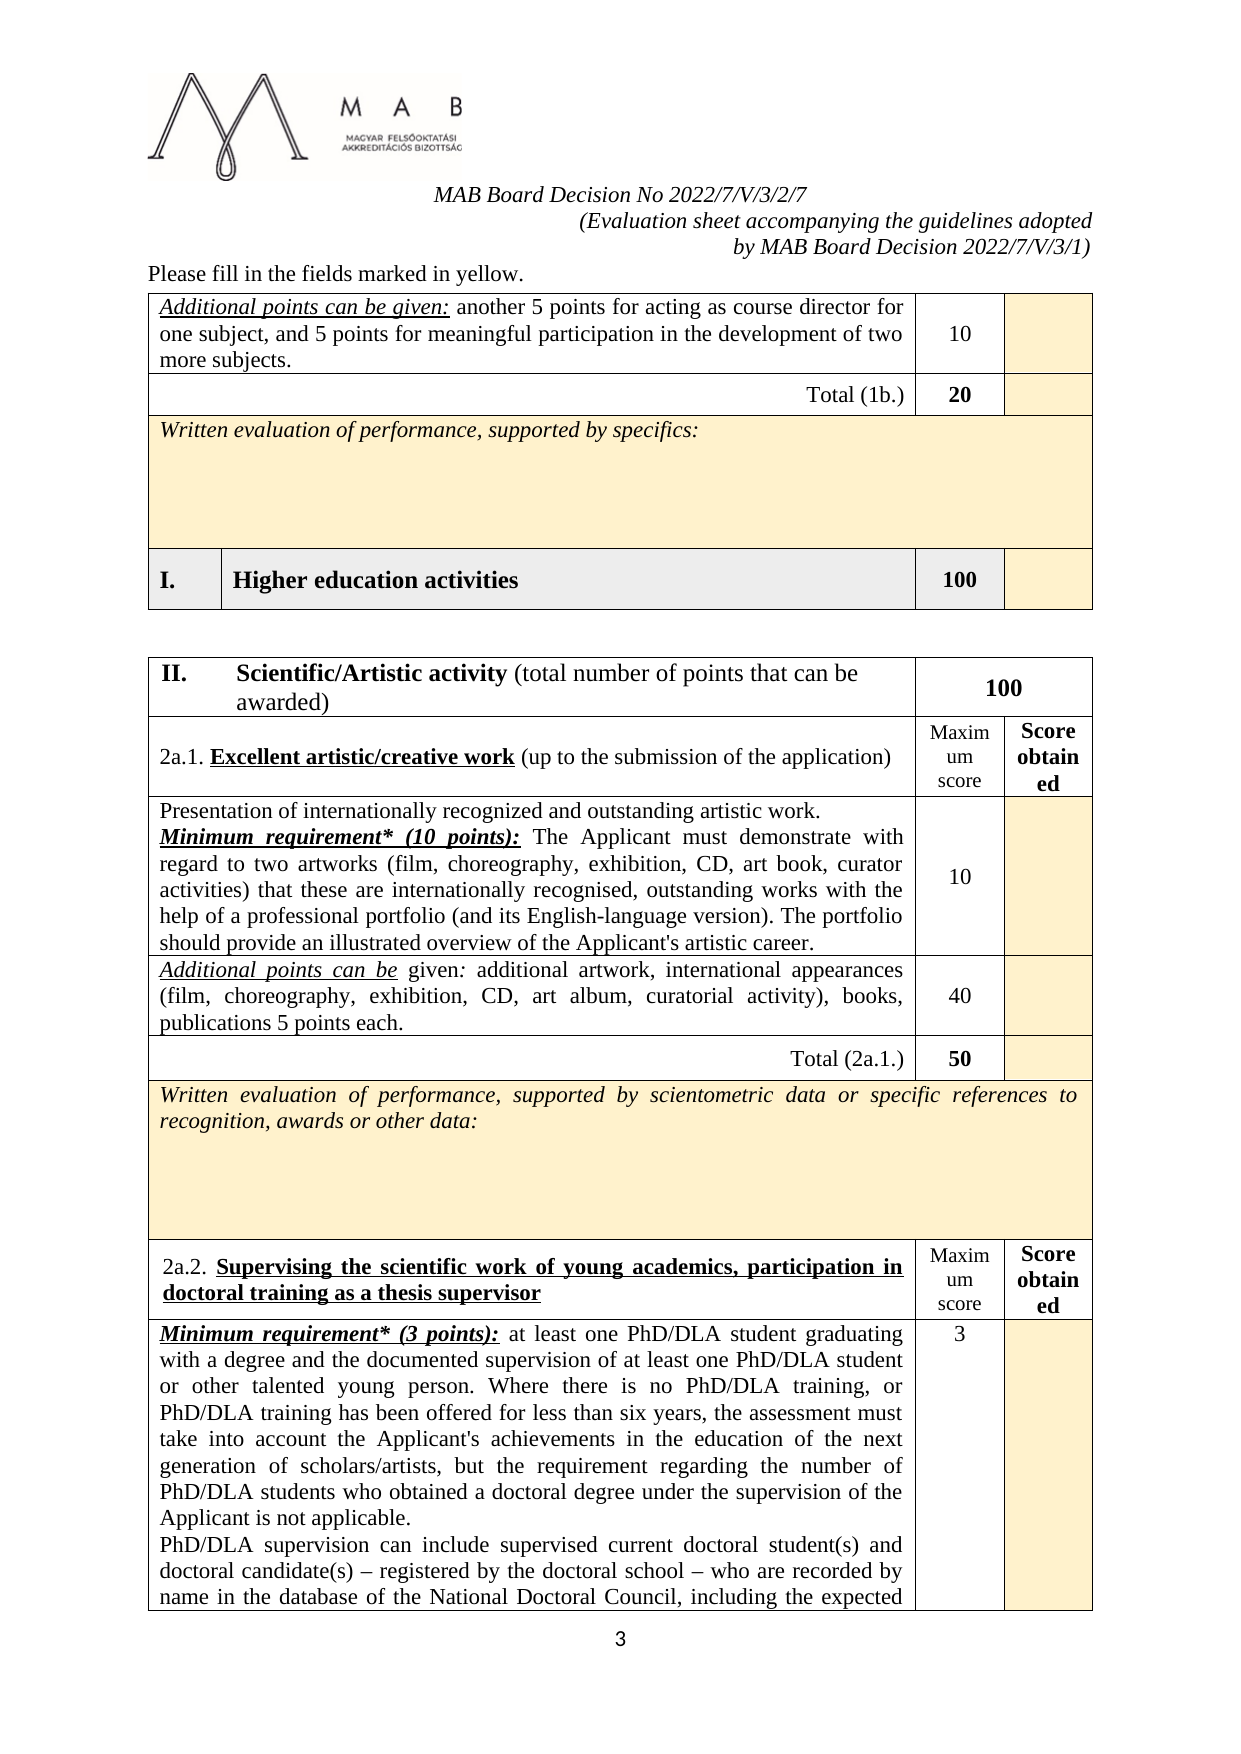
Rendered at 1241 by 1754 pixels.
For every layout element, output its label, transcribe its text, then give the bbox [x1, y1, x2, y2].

table_cell I. [149, 549, 221, 609]
table_cell Score obtained [1005, 1240, 1092, 1319]
table_cell 20 [916, 374, 1004, 415]
table_header Scientific/Artistic activity (total number of points that can be awarded) [149, 658, 915, 716]
table_cell Written evaluation of performance, supported by specifics: [149, 416, 1092, 548]
table_cell Total (2a.1.) [149, 1036, 915, 1079]
table_cell Higher education activities [222, 549, 915, 609]
table_cell [1005, 549, 1092, 609]
table_cell 2a.2. Supervising the scientific work of young academics, participation in doctoral training as a thesis supervisor [149, 1240, 915, 1319]
table_cell Total (1b.) [149, 374, 915, 415]
table_cell 10 [916, 797, 1004, 955]
table_cell 2a.1. Excellent artistic/creative work (up to the submission of the application) [149, 717, 915, 796]
table_cell Presentation of internationally recognized and outstanding artistic work. Minimum requirement* (10 points): The Applicant must demonstrate with regard to two artworks (film, choreography, exhibition, CD, art book, curator activities) that these are internationally recognised, outstanding works with the help of a professional portfolio (and its English-language version). The portfolio should provide an illustrated overview of the Applicant's artistic career. [149, 797, 915, 955]
table_cell [1005, 294, 1092, 372]
table_cell 50 [916, 1036, 1004, 1079]
table_cell [1005, 374, 1092, 415]
table_cell Additional points can be given: additional artwork, international appearances (film, choreography, exhibition, CD, art album, curatorial activity), books, publications 5 points each. [149, 956, 915, 1035]
table_cell [1005, 956, 1092, 1035]
table_cell 100 [916, 549, 1004, 609]
table_cell Maximum score [916, 1240, 1004, 1319]
table_cell [1005, 797, 1092, 955]
picture [147, 73, 462, 181]
table_cell Written evaluation of performance, supported by scientometric data or specific references to recognition, awards or other data: [149, 1081, 1092, 1239]
table_cell Score obtained [1005, 717, 1092, 796]
table_cell 10 [916, 294, 1004, 372]
table_cell Maximum score [916, 717, 1004, 796]
table_cell 3 [916, 1320, 1004, 1610]
table_cell Additional points can be given: another 5 points for acting as course director for one subject, and 5 points for meaningful participation in the development of two more subjects. [149, 294, 915, 372]
table_cell 40 [916, 956, 1004, 1035]
table_header 100 [916, 658, 1092, 716]
table_cell [1005, 1036, 1092, 1079]
table_cell [1005, 1320, 1092, 1610]
